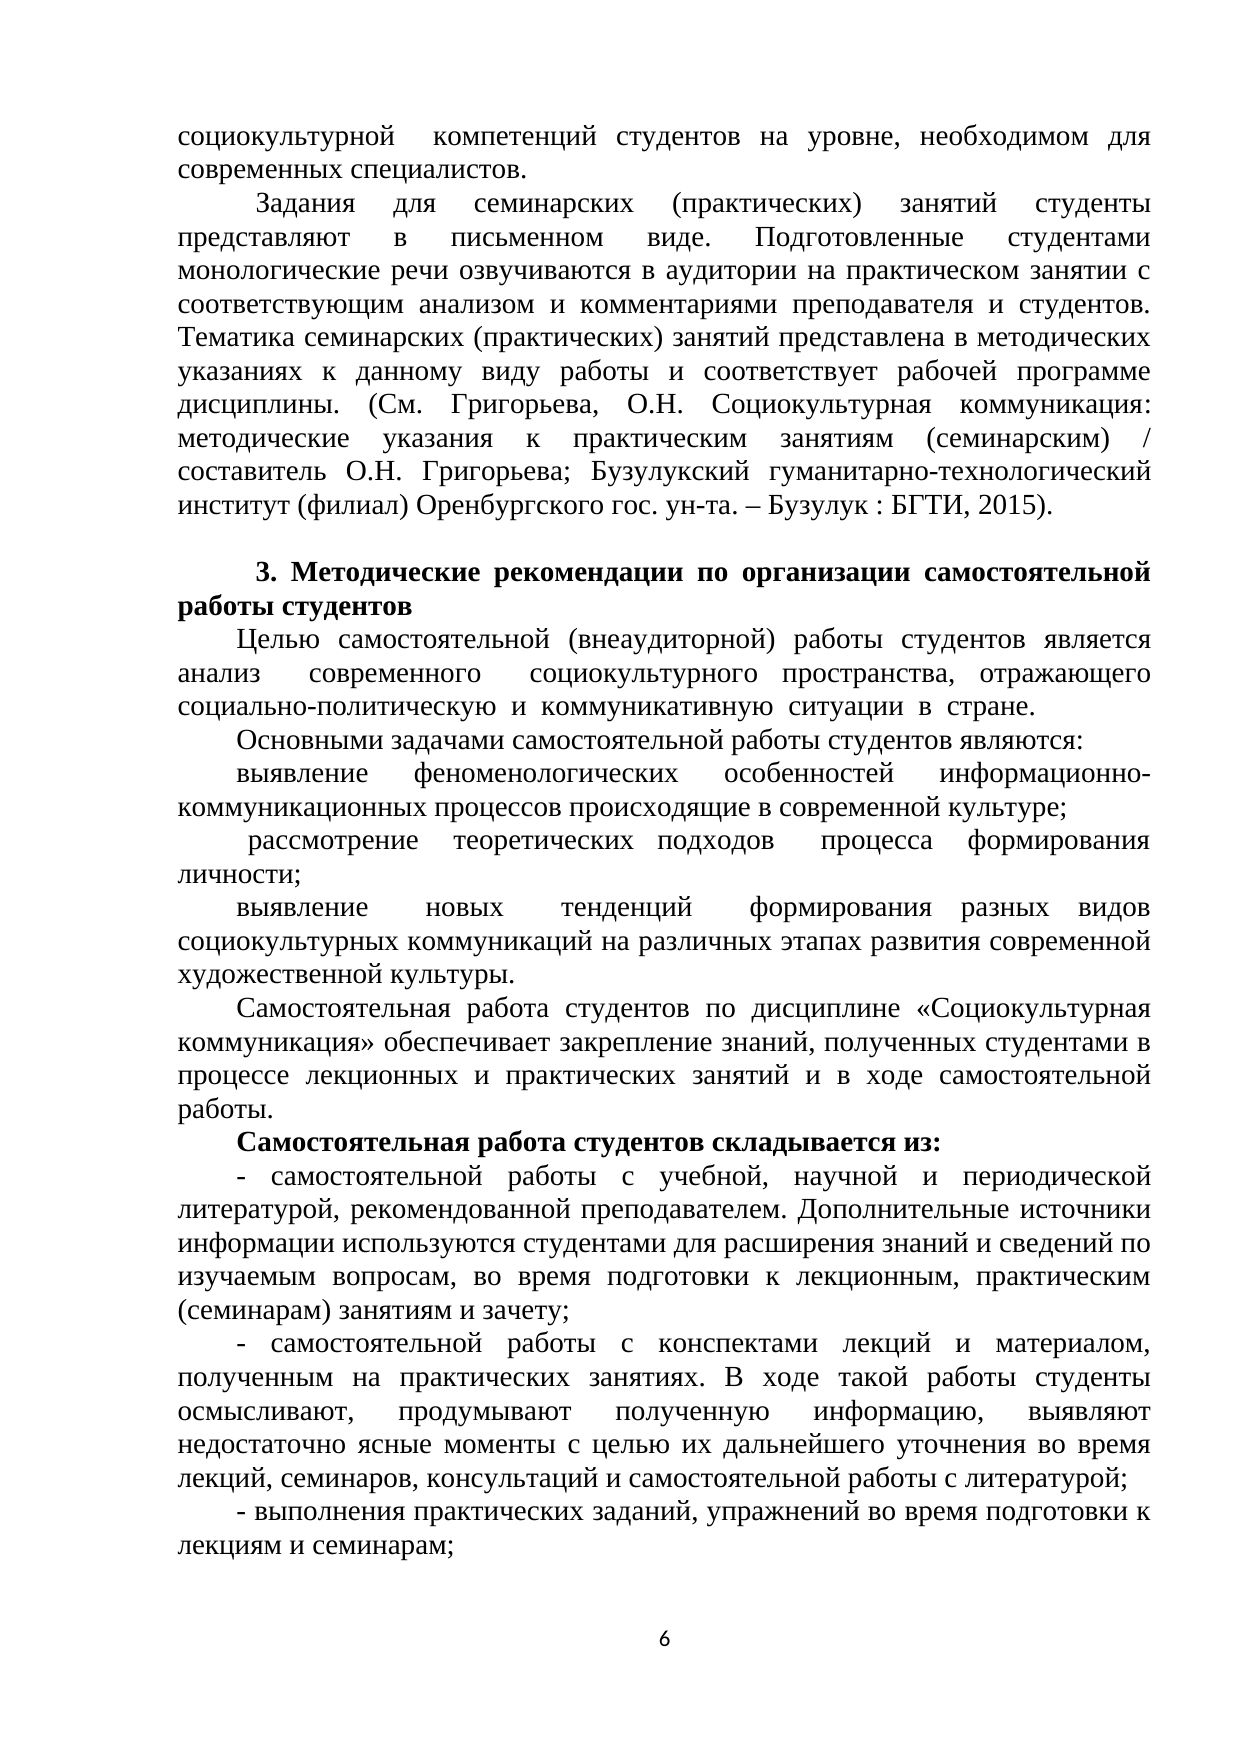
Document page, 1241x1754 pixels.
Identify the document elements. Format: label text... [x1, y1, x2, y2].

text Задания для семинарских (практических) занятий студенты представляют в письменном виде. Подготовленные студентами монологические речи озвучиваются в аудитории на практическом занятии с соответствующим анализом и комментариями преподавателя и студентов. Тематика семинарских (практических) занятий представлена в методических указаниях к данному виду работы и соответствует рабочей программе дисциплины. (См. Григорьева, О.Н. Социокультурная коммуникация: методические указания к практическим занятиям (семинарским) / составитель О.Н. Григорьева; Бузулукский гуманитарно-технологический институт (филиал) Оренбургского гос. ун-та. – Бузулук : БГТИ, 2015). [177, 185, 1152, 521]
text - самостоятельной работы с конспектами лекций и материалом, полученным на практических занятиях. В ходе такой работы студенты осмысливают, продумывают полученную информацию, выявляют недостаточно ясные моменты с целью их дальнейшего уточнения во время лекций, семинаров, консультаций и самостоятельной работы с литературой; [177, 1326, 1152, 1493]
text рассмотрение теоретических подходов процесса формирования личности; [177, 822, 1152, 889]
text - самостоятельной работы с учебной, научной и периодической литературой, рекомендованной преподавателем. Дополнительные источники информации используются студентами для расширения знаний и сведений по изучаемым вопросам, во время подготовки к лекционным, практическим (семинарам) занятиям и зачету; [177, 1158, 1152, 1326]
text Самостоятельная работа студентов по дисциплине «Социокультурная коммуникация» обеспечивает закрепление знаний, полученных студентами в процессе лекционных и практических занятий и в ходе самостоятельной работы. [177, 990, 1152, 1124]
text Основными задачами самостоятельной работы студентов являются: [177, 722, 1152, 755]
text выявление феноменологических особенностей информационно-коммуникационных процессов происходящие в современной культуре; [177, 755, 1152, 822]
text 3. Методические рекомендации по организации самостоятельной работы студентов [177, 554, 1152, 621]
text выявление новых тенденций формирования разных видов социокультурных коммуникаций на различных этапах развития современной художественной культуры. [177, 889, 1152, 990]
text Самостоятельная работа студентов складывается из: [177, 1124, 1152, 1158]
text Целью самостоятельной (внеаудиторной) работы студентов является анализ современного социокультурного пространства, отражающего социально-политическую и коммуникативную ситуации в стране. [177, 621, 1152, 722]
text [177, 118, 1152, 185]
text - выполнения практических заданий, упражнений во время подготовки к лекциям и семинарам; [177, 1493, 1152, 1560]
